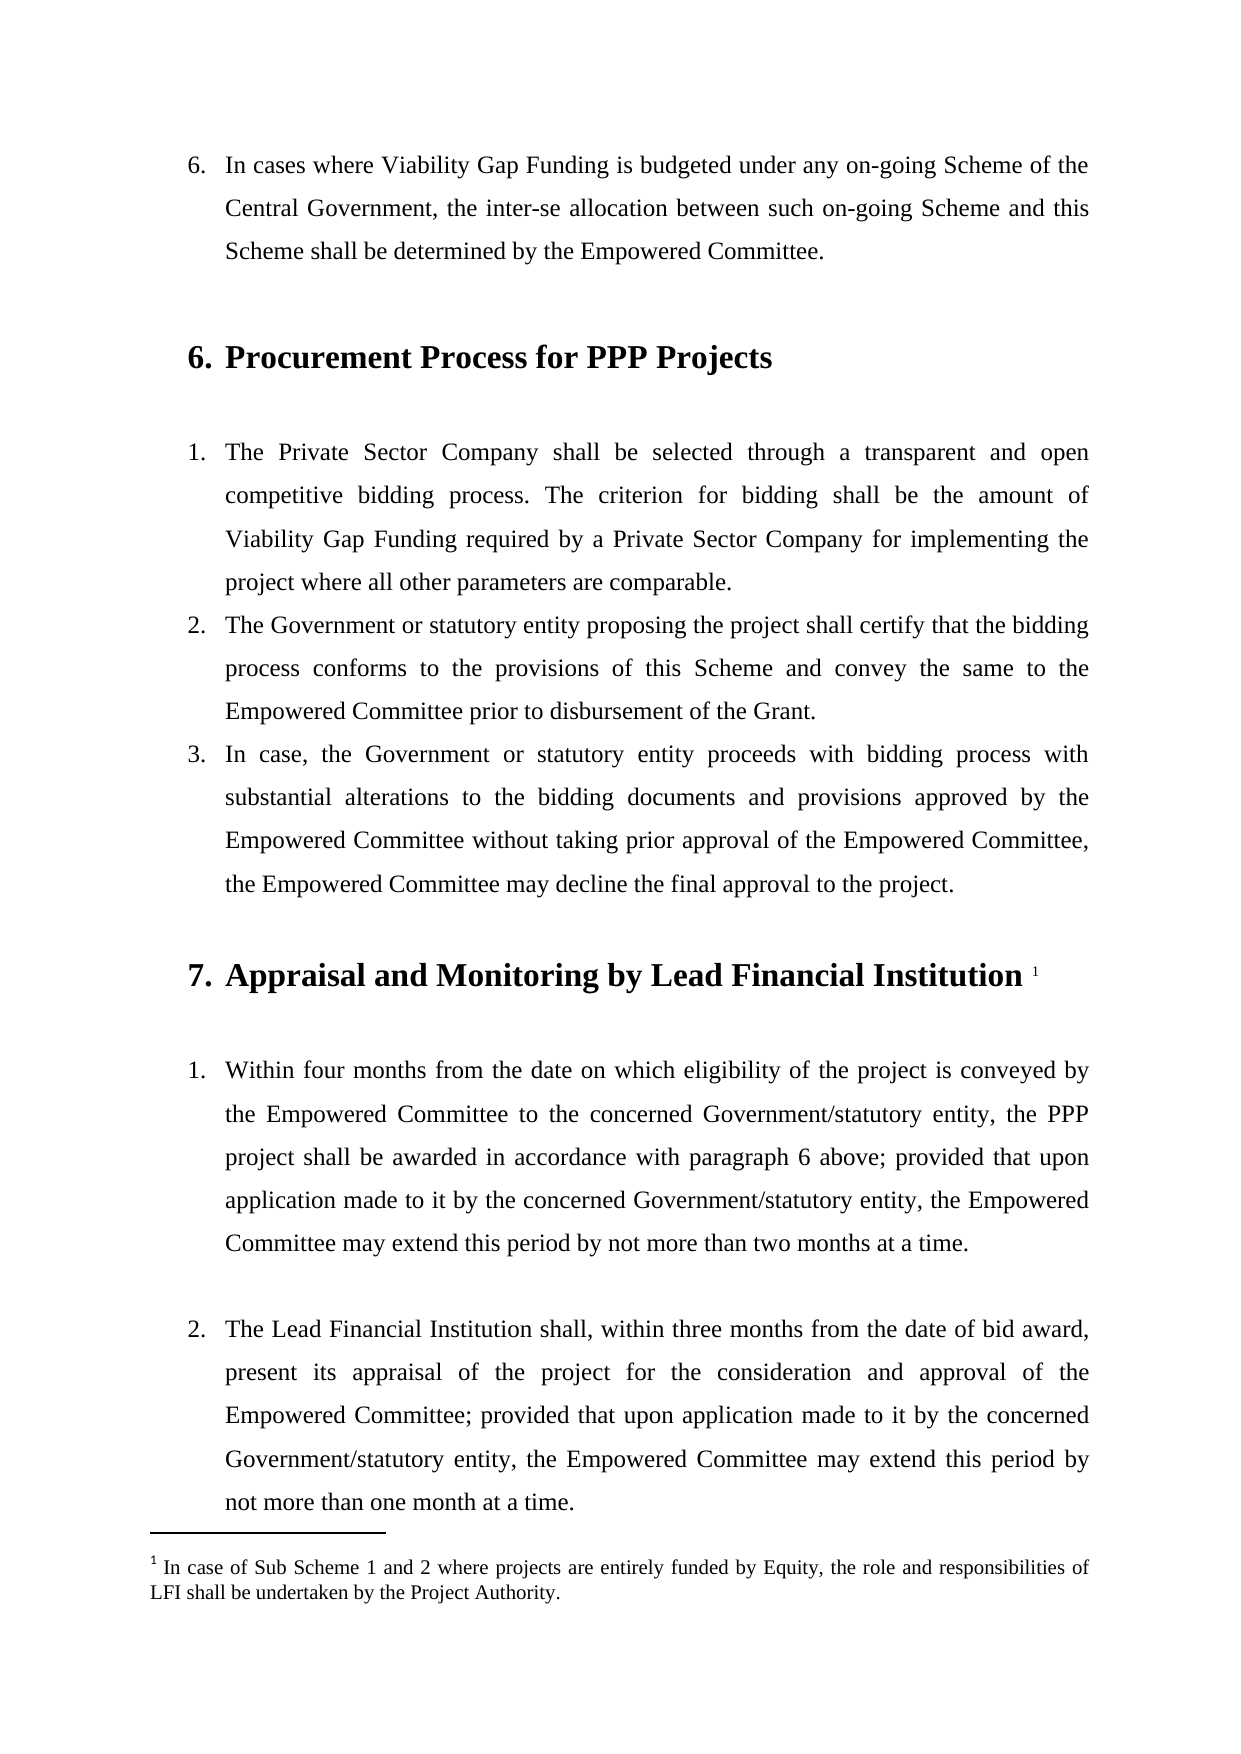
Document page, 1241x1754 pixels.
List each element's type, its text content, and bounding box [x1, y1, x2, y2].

list The Lead Financial Institution shall, within three months from the date of bid award, present its appraisal of the project for the consideration and approval of the Empowered Committee; provided that upon application made to it by the concerned Government/statutory entity, the Empowered Committee may extend this period by not more than one month at a time. [187, 1314, 1090, 1516]
list Appraisal and Monitoring by Lead Financial Institution [187, 955, 1090, 993]
list In cases where Viability Gap Funding is budgeted under any on-going Scheme of the Central Government, the inter-se allocation between such on-going Scheme and this Scheme shall be determined by the Empowered Committee. [187, 150, 1090, 265]
list The Private Sector Company shall be selected through a transparent and open competitive bidding process. The criterion for bidding shall be the amount of Viability Gap Funding required by a Private Sector Company for implementing the project where all other parameters are comparable. [187, 437, 1090, 596]
list Procurement Process for PPP Projects [187, 337, 1090, 375]
list The Government or statutory entity proposing the project shall certify that the bidding process conforms to the provisions of this Scheme and convey the same to the Empowered Committee prior to disbursement of the Grant. [187, 610, 1090, 725]
list Within four months from the date on which eligibility of the project is conveyed by the Empowered Committee to the concerned Government/statutory entity, the PPP project shall be awarded in accordance with paragraph 6 above; provided that upon application made to it by the concerned Government/statutory entity, the Empowered Committee may extend this period by not more than two months at a time. [187, 1056, 1090, 1257]
list In case, the Government or statutory entity proceeds with bidding process with substantial alterations to the bidding documents and provisions approved by the Empowered Committee without taking prior approval of the Empowered Committee, the Empowered Committee may decline the final approval to the project. [187, 739, 1090, 897]
